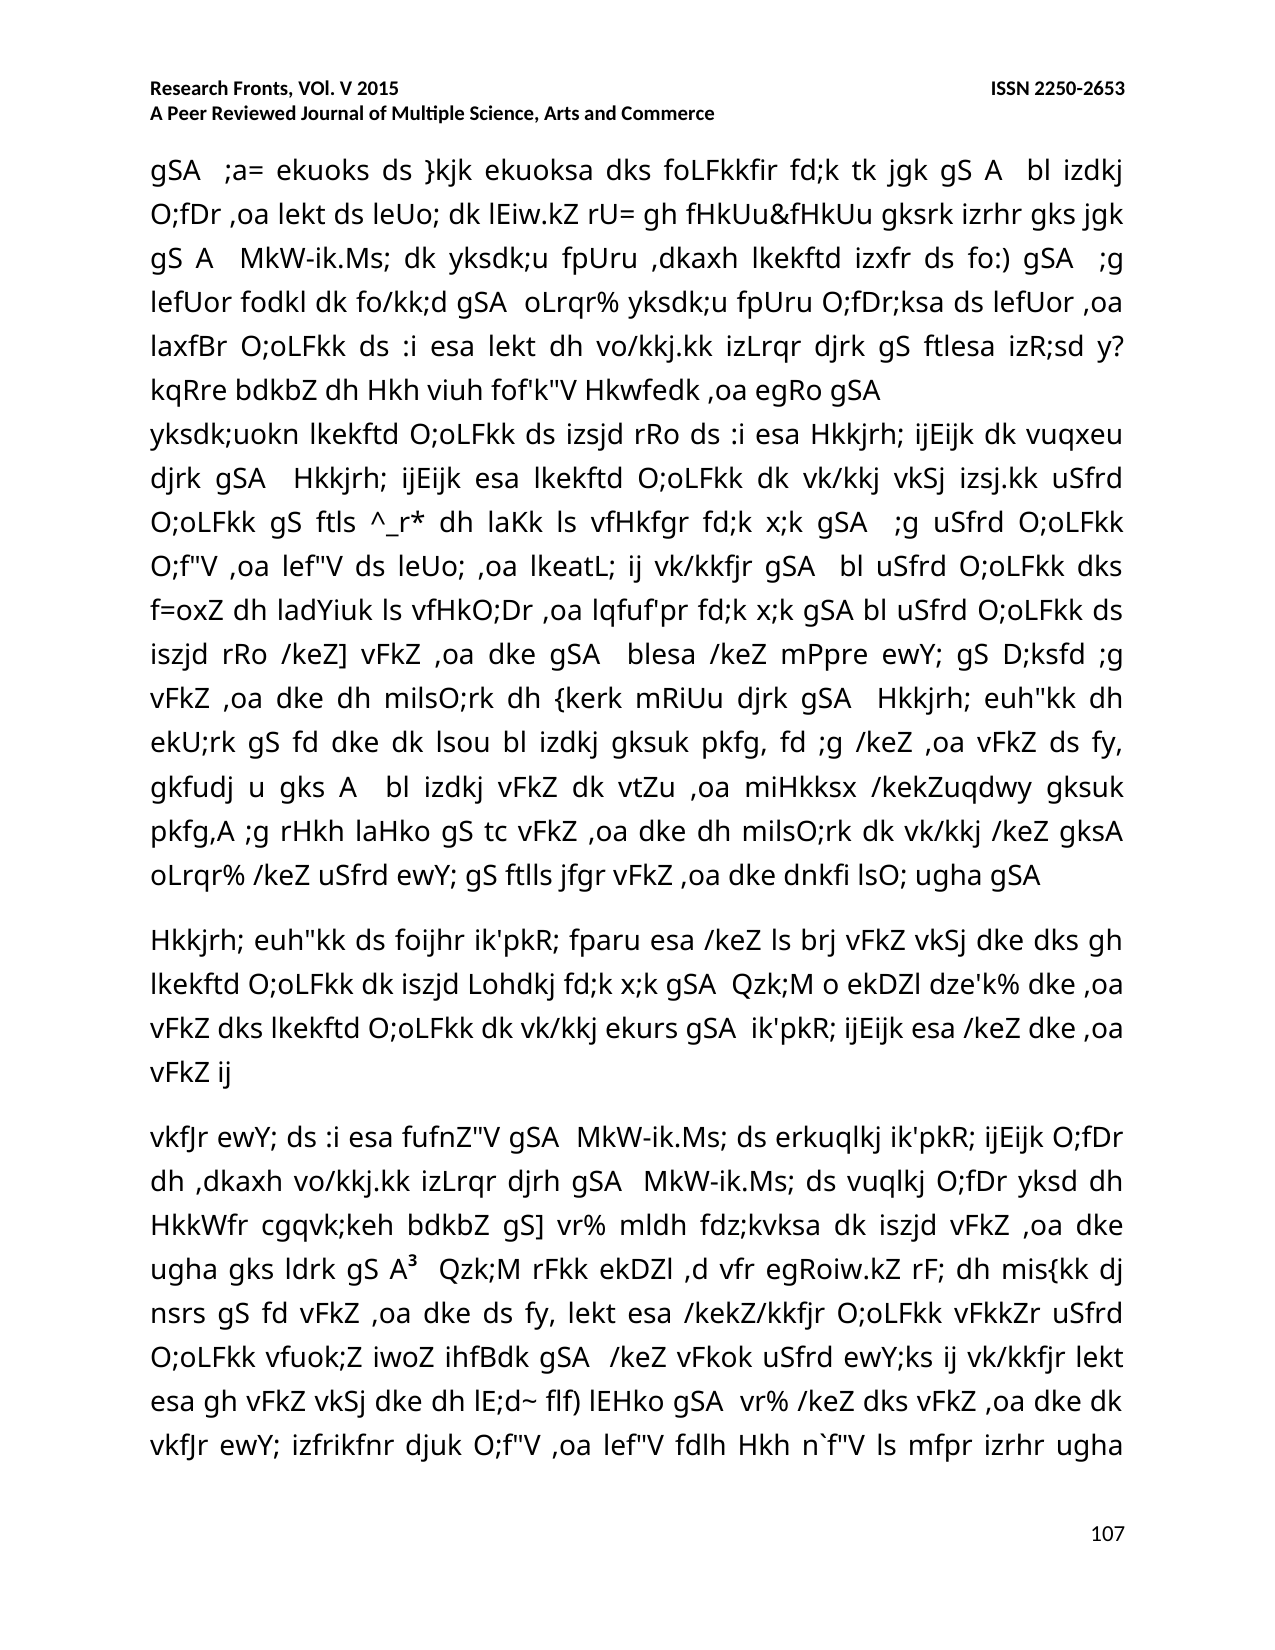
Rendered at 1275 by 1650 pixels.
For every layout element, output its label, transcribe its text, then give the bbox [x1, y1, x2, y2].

text yksdk;uokn lkekftd O;oLFkk ds izsjd rRo ds :i esa Hkkjrh; ijEijk dk vuqxeu djrk gSA Hkkjrh; ijEijk esa lkekftd O;oLFkk dk vk/kkj vkSj izsj.kk uSfrd O;oLFkk gS ftls ^_r* dh laKk ls vfHkfgr fd;k x;k gSA ;g uSfrd O;oLFkk O;f"V ,oa lef"V ds leUo; ,oa lkeatL; ij vk/kkfjr gSA bl uSfrd O;oLFkk dks f=oxZ dh ladYiuk ls vfHkO;Dr ,oa lqfuf'pr fd;k x;k gSA bl uSfrd O;oLFkk ds iszjd rRo /keZ] vFkZ ,oa dke gSA blesa /keZ mPpre ewY; gS D;ksfd ;g vFkZ ,oa dke dh milsO;rk dh {kerk mRiUu djrk gSA Hkkjrh; euh"kk dh ekU;rk gS fd dke dk lsou bl izdkj gksuk pkfg, fd ;g /keZ ,oa vFkZ ds fy, gkfudj u gks A bl izdkj vFkZ dk vtZu ,oa miHkksx /kekZuqdwy gksuk pkfg,A ;g rHkh laHko gS tc vFkZ ,oa dke dh milsO;rk dk vk/kkj /keZ gksA oLrqr% /keZ uSfrd ewY; gS ftlls jfgr vFkZ ,oa dke dnkfi lsO; ugha gSA [150, 414, 1125, 893]
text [150, 1117, 1125, 1464]
text Hkkjrh; euh"kk ds foijhr ik'pkR; fparu esa /keZ ls brj vFkZ vkSj dke dks gh lkekftd O;oLFkk dk iszjd Lohdkj fd;k x;k gSA Qzk;M o ekDZl dze'k% dke ,oa vFkZ dks lkekftd O;oLFkk dk vk/kkj ekurs gSA ik'pkR; ijEijk esa /keZ dke ,oa vFkZ ij [150, 920, 1125, 1090]
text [150, 150, 1125, 409]
